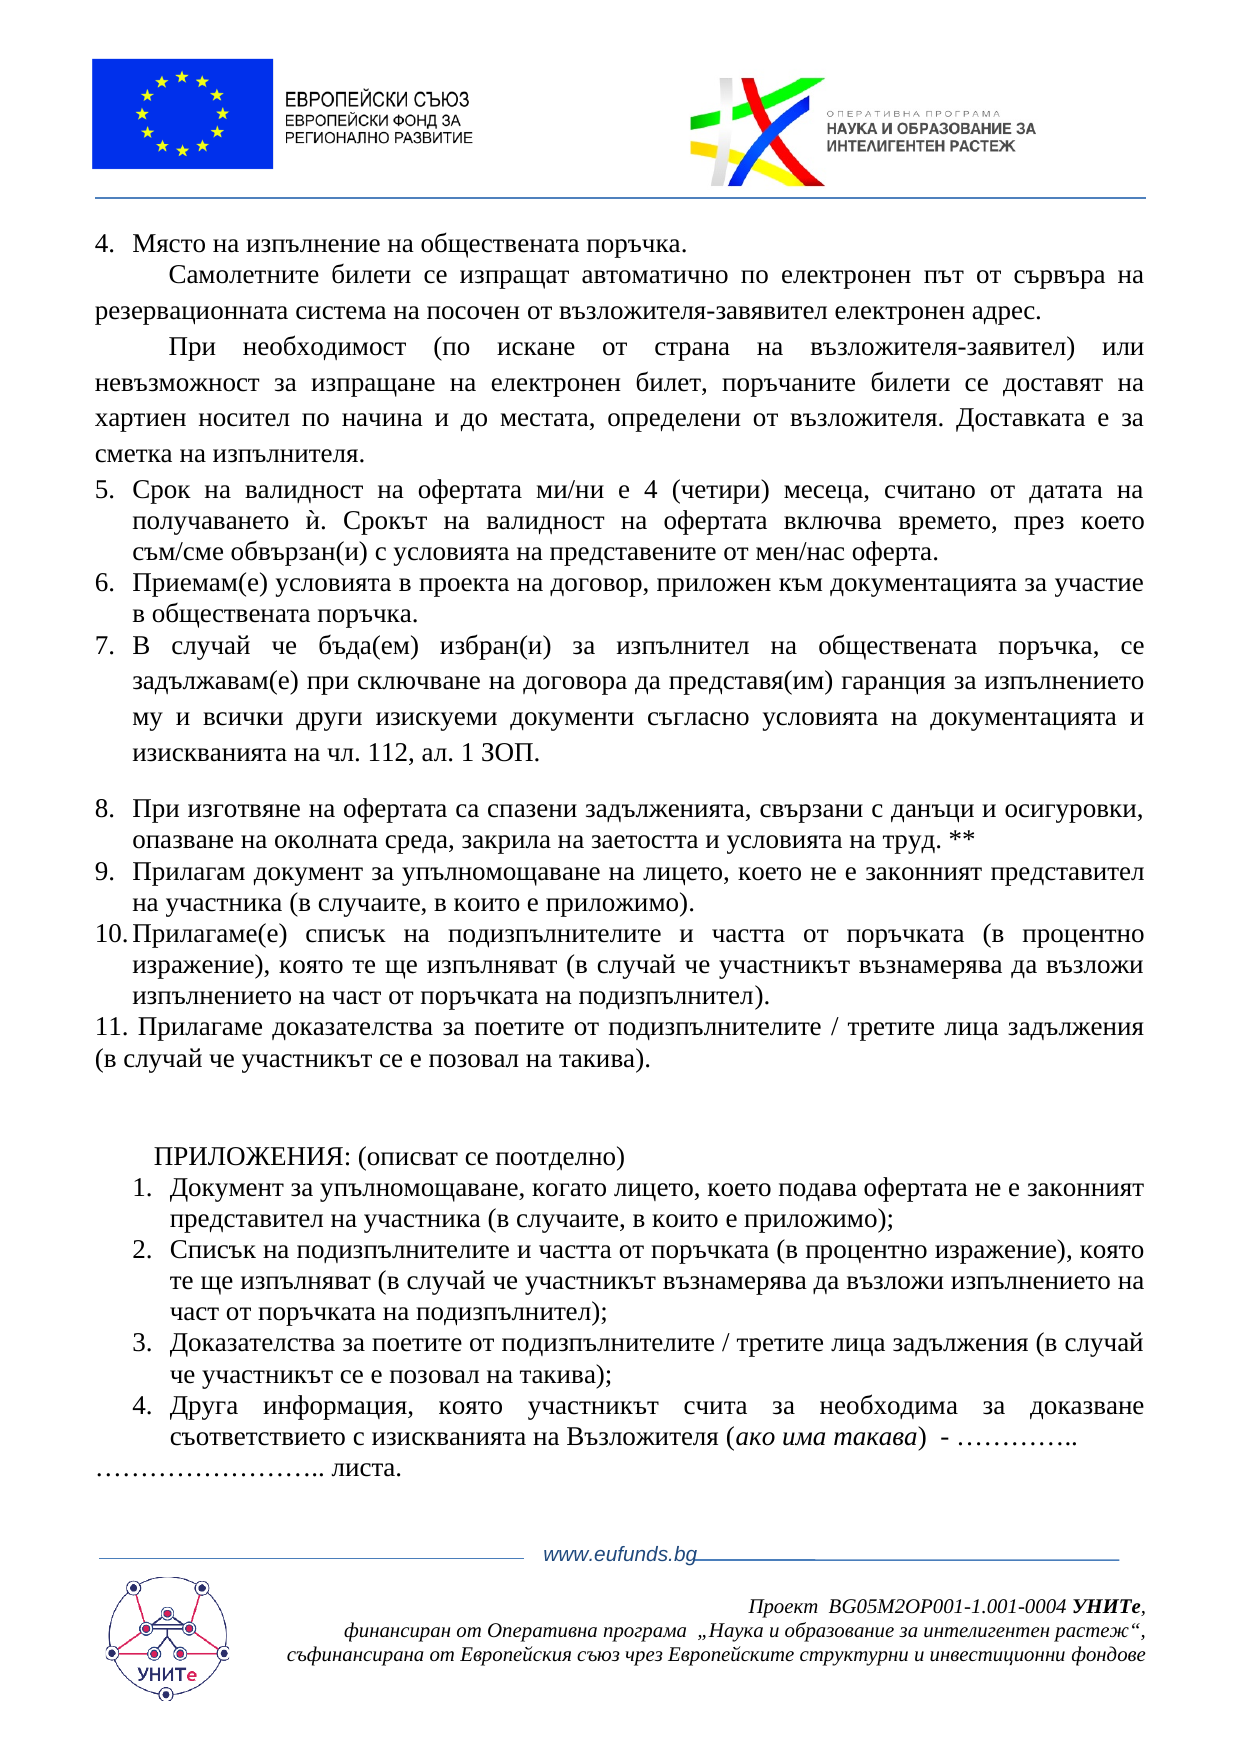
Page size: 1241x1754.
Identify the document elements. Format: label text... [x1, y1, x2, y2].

list Списък на подизпълнителите и частта от поръчката (в процентно изражение), която те ще изпълняват (в случай че участникът възнамерява да възложи изпълнението на част от поръчката на подизпълнител); [132, 1233, 1146, 1327]
list Друга информация, която участникът счита за необходима за доказване съответствието с изискванията на Възложителя (ако има такава) - ………….. [132, 1389, 1146, 1451]
list Прилагам документ за упълномощаване на лицето, което не е законният представител на участника (в случаите, в които е приложимо). [94, 855, 1146, 917]
text 11. Прилагаме доказателства за поетите от подизпълнителите / третите лица задължения (в случай че участникът се е позовал на такива). [94, 1011, 1146, 1073]
list Доказателства за поетите от подизпълнителите / третите лица задължения (в случай че участникът се е позовал на такива); [132, 1327, 1146, 1389]
text …………………….. листа. [94, 1451, 1146, 1482]
picture [74, 46, 506, 184]
list В случай че бъда(ем) избран(и) за изпълнител на обществената поръчка, се задължавам(е) при сключване на договора да представя(им) гаранция за изпълнението му и всички други изискуеми документи съгласно условията на документацията и изискванията на чл. 112, ал. 1 ЗОП. [94, 629, 1146, 767]
text При необходимост (по исканe от страна на възложителя-заявител) или невъзможност за изпращане на електронен билет, поръчаните билети се доставят на хартиен носител по начина и до местата, определени от възложителя. Доставката е за сметка на изпълнителя. [94, 330, 1146, 468]
list Приемам(е) условията в проекта на договор, приложен към документацията за участие в обществената поръчка. [94, 566, 1146, 629]
list При изготвяне на офертата са спазени задълженията, свързани с данъци и осигуровки, опазване на околната среда, закрила на заетостта и условията на труд. ** [94, 792, 1146, 855]
list Място на изпълнение на обществената поръчка. [94, 227, 1146, 259]
list Прилагаме(е) списък на подизпълнителите и частта от поръчката (в процентно изражение), която те ще изпълняват (в случай че участникът възнамерява да възложи изпълнението на част от поръчката на подизпълнител). [94, 917, 1146, 1011]
picture [104, 1577, 229, 1699]
text Самолетните билети се изпращат автоматично по електронен път от сървъра на резервационната система на посочен от възложителя-завявител електронен адрес. [94, 259, 1146, 326]
text ПРИЛОЖЕНИЯ: (описват се поотделно) [94, 1140, 1146, 1171]
list Документ за упълномощаване, когато лицето, което подава офертата не е законният представител на участника (в случаите, в които е приложимо); [132, 1171, 1146, 1233]
list Срок на валидност на офертата ми/ни е 4 (четири) месеца, считано от датата на получаването ѝ. Срокът на валидност на офертата включва времето, през което съм/сме обвързан(и) с условията на представените от мен/нас оферта. [94, 473, 1146, 566]
picture [676, 59, 1040, 196]
